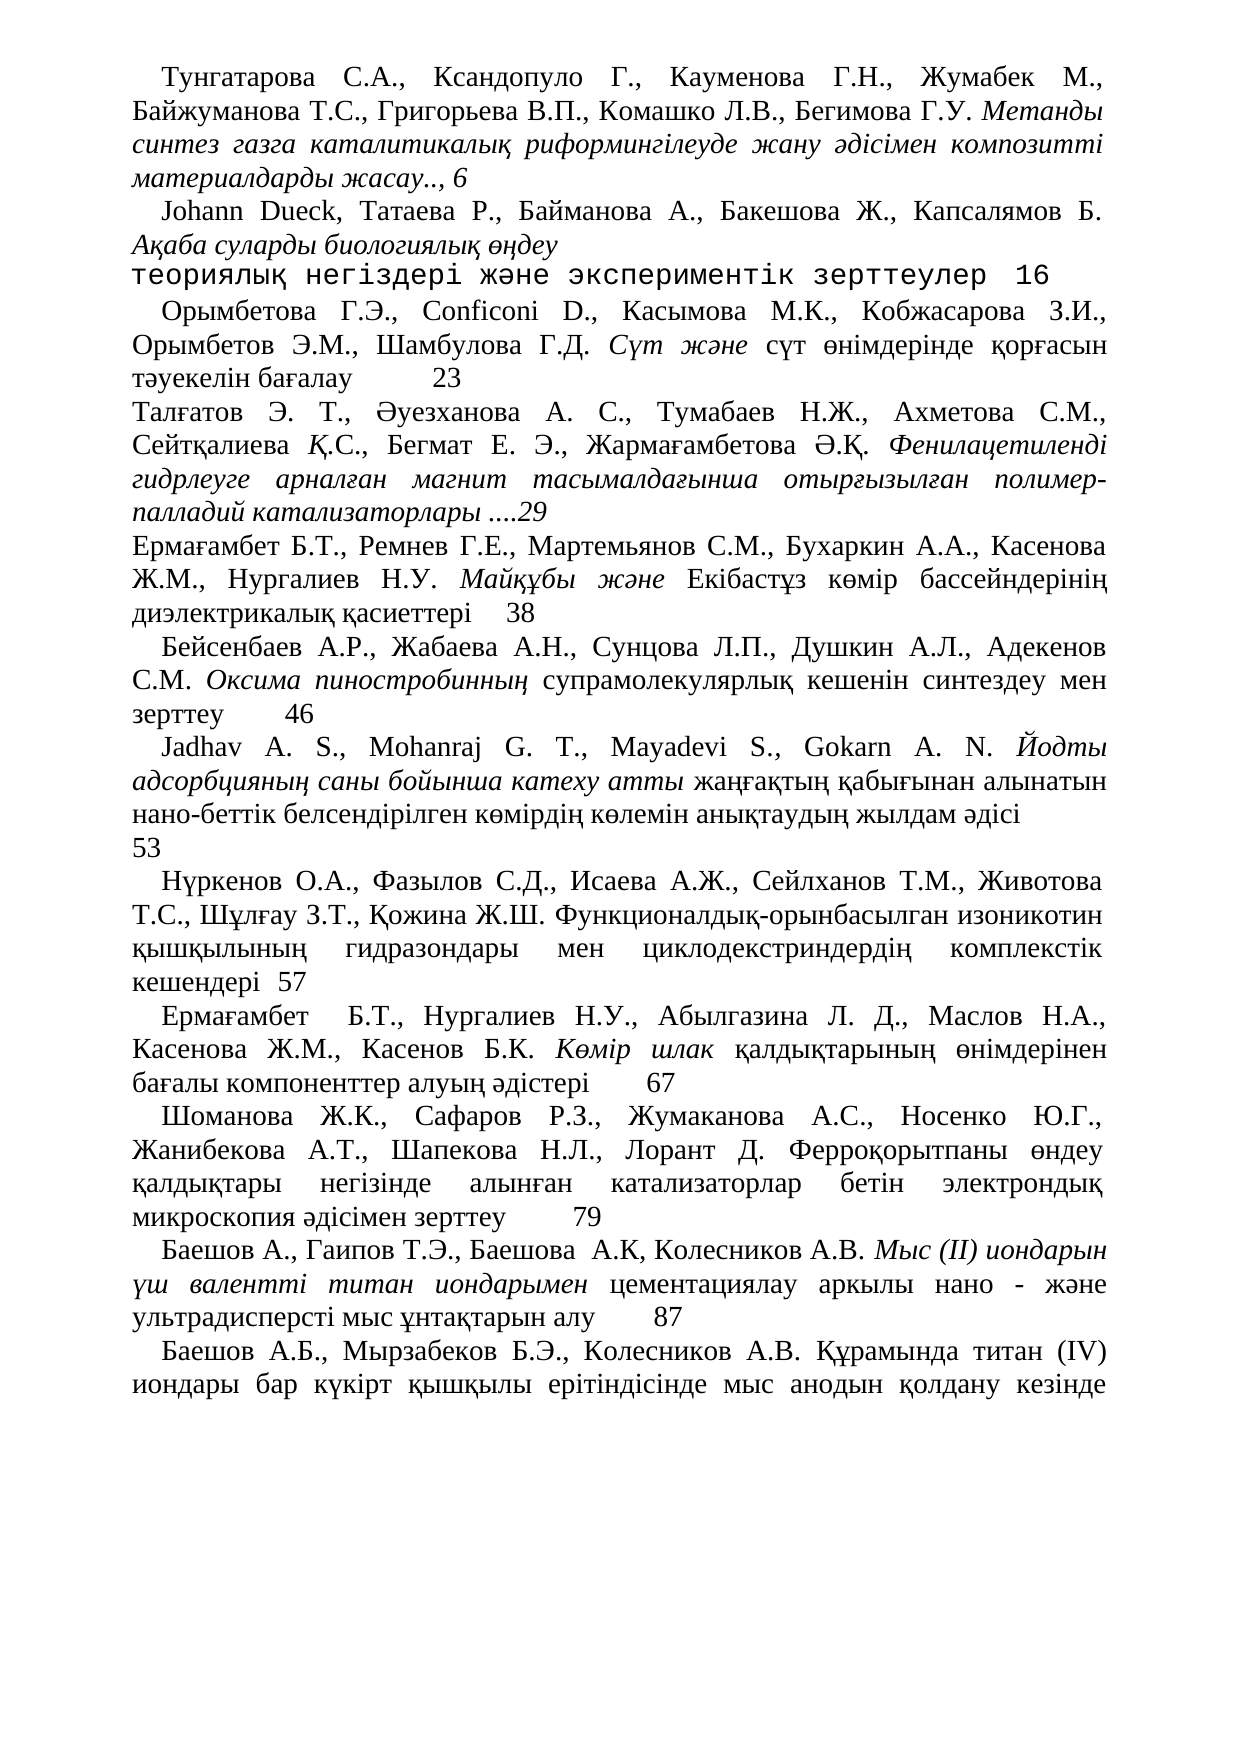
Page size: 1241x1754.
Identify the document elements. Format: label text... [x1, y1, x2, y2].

text Баешов А., Гаипов Т.Э., Баешова А.К, Колесников А.В. Мыс (II) иондарын үш валентті титан иондарымен цементациялау аркылы нано - және ультрадисперсті мыс ұнтақтарын алу 87 [132, 1232, 1107, 1333]
text Талғатов Э. Т., Әуезханова А. С., Тумабаев Н.Ж., Ахметова С.М., Сейтқалиева Қ.С., Бегмат Е. Э., Жармағамбетова Ә.Қ. Фенилацетиленді гидрлеуге арналған магнит тасымалдағынша отырғызылған полимер-палладий катализаторлары ....29 [132, 394, 1107, 528]
text Johann Dueck, Татаева Р., Байманова А., Бакешова Ж., Капсалямов Б. Ақаба суларды биологиялық өңдеу теориялық негіздері және экспериментік зерттеулер 16 [132, 193, 1103, 260]
text Ермағамбет Б.Т., Ремнев Г.Е., Мартемьянов С.М., Бухаркин А.А., Касенова Ж.М., Нургалиев Н.У. Майқұбы және Екібастұз көмір бассейндерінің диэлектрикалық қасиеттері 38 [132, 528, 1107, 629]
text Шоманова Ж.К., Сафаров Р.З., Жумаканова А.С., Носенко Ю.Г., Жанибекова А.Т., Шапекова Н.Л., Лорант Д. Ферроқорытпаны өндеу қалдықтары негізінде алынған катализаторлар бетін электрондық микроскопия әдісімен зерттеу 79 [132, 1098, 1103, 1232]
text Jadhav A. S., Mohanraj G. Т., Mayadevi S., Gokarn А. N. Йодты адсорбцияның саны бойынша катеху атты жаңғақтың қабығынан алынатын нано-беттік белсендірілген көмірдің көлемін анықтаудың жылдам әдіci 53 [132, 729, 1107, 863]
text Бейсенбаев А.Р., Жабаева А.Н., Сунцова Л.П., Душкин А.Л., Адекенов С.М. Оксима пиностробинның супрамолекулярлық кешенін синтездеу мен зерттеу 46 [132, 629, 1107, 729]
text Ермағамбет Б.Т., Нургалиев Н.У., Абылгазина Л. Д., Маслов Н.А., Касенова Ж.М., Касенов Б.К. Kөмір шлак қалдықтарының өнімдерінен бағалы компоненттер алуың әдістері 67 [132, 998, 1107, 1098]
text Орымбетова Г.Э., Conficoni D., Касымова М.К., Кобжасарова З.И., Орымбетов Э.М., Шамбулова Г.Д. Сүт және сүт өнімдерінде қорғасын тәуекелін бағалау 23 [132, 293, 1107, 394]
text Нүркенов О.А., Фазылов С.Д., Исаева А.Ж., Сейлханов Т.М., Животова Т.С., Шұлғау З.Т., Қожина Ж.Ш. Функционалдық-орынбасылган изоникотин қышқылының гидразондары мен циклодекстриндердің комплекстік кешендері 57 [132, 863, 1103, 998]
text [132, 1333, 1107, 1400]
text Тунгатарова С.А., Ксандопуло Г., Кауменова Г.Н., Жумабек М., Байжуманова Т.С., Григорьева В.П., Комашко Л.В., Бегимова Г.У. Метанды синтез газга каталитикалық риформингілеуде жану әдісімен композитті материалдарды жасау.., 6 [132, 59, 1103, 193]
